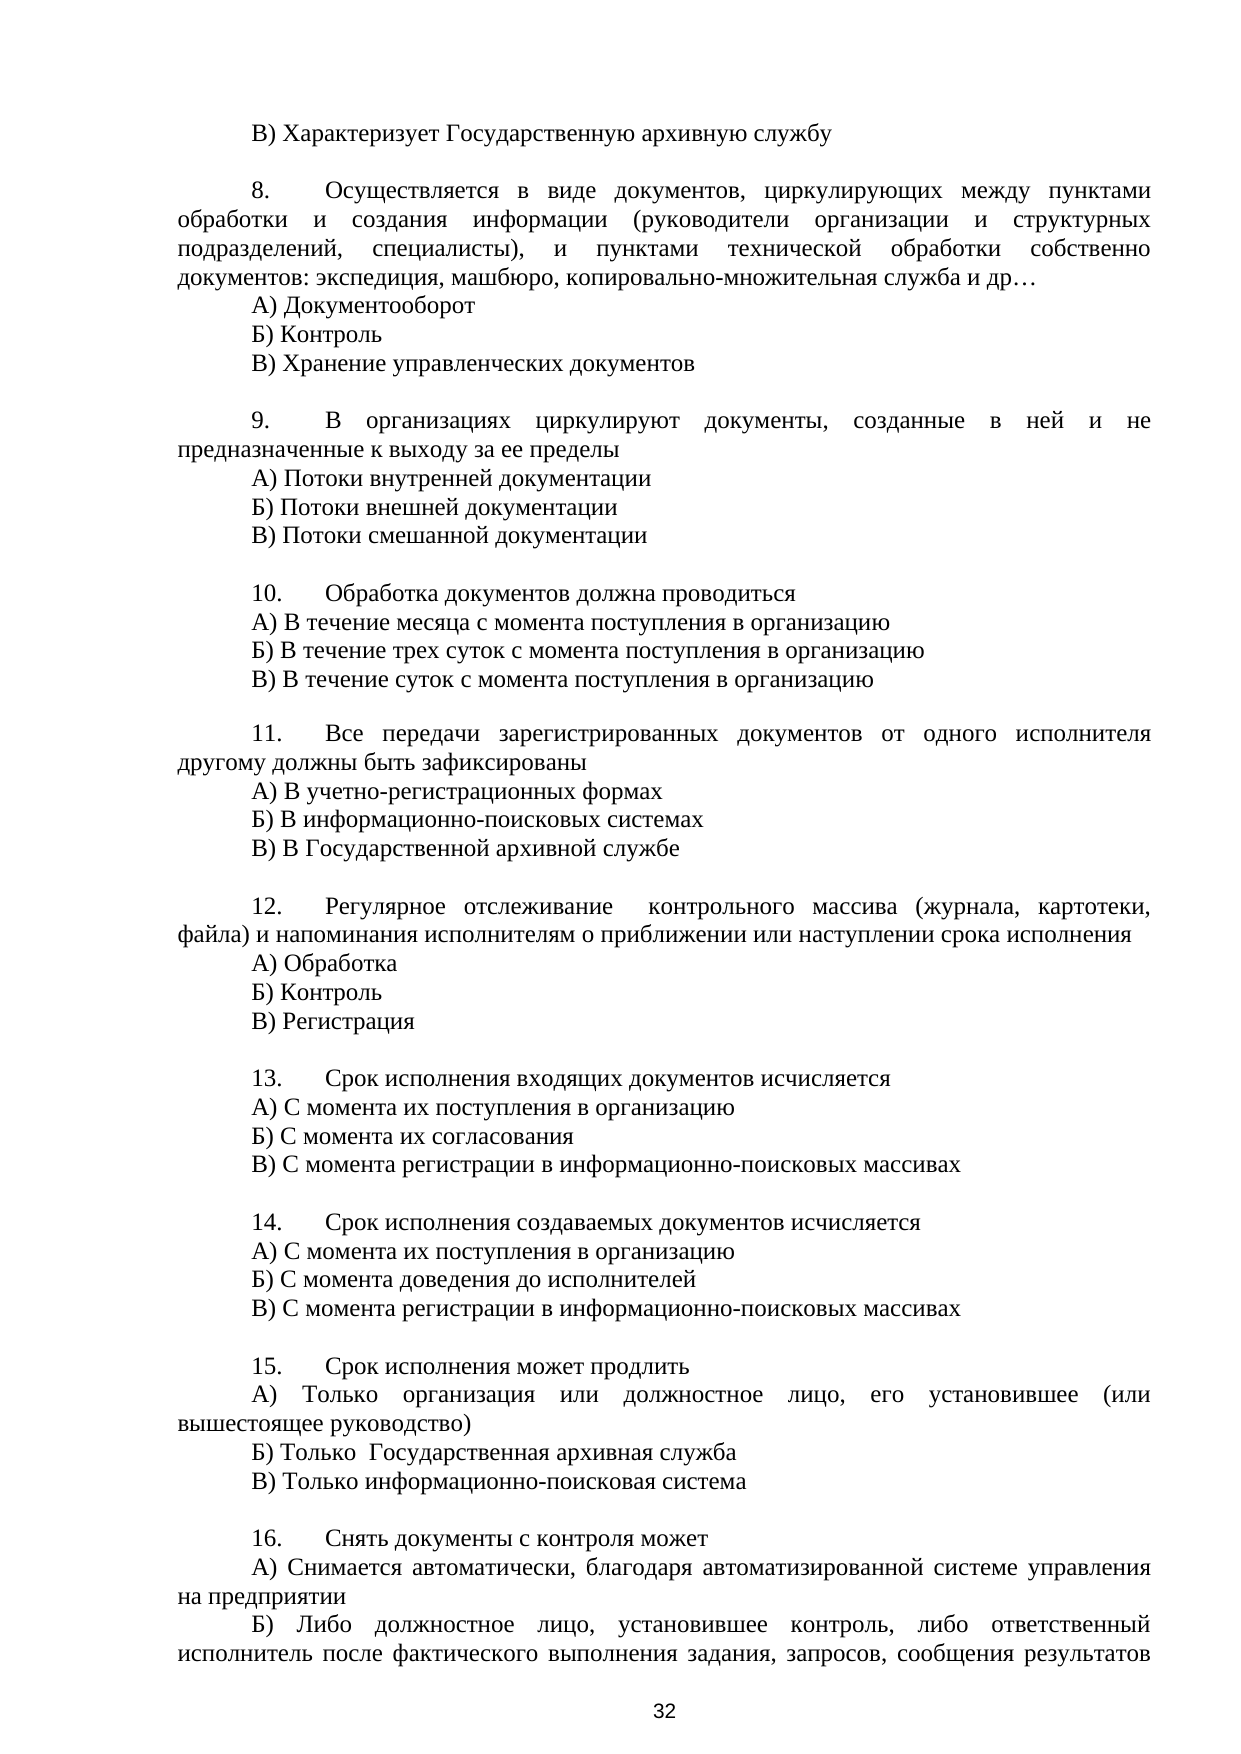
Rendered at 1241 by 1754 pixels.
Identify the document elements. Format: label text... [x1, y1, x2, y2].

text А) С момента их поступления в организацию [177, 1092, 1152, 1121]
text В) Регистрация [177, 1006, 1152, 1034]
list Срок исполнения может продлить [177, 1351, 1152, 1379]
text А) Снимается автоматически, благодаря автоматизированной системе управления на предприятии [177, 1552, 1152, 1609]
list Срок исполнения создаваемых документов исчисляется [177, 1207, 1152, 1236]
text В) Характеризует Государственную архивную службу [177, 118, 1152, 147]
text Б) С момента доведения до исполнителей [177, 1264, 1152, 1293]
list Регулярное отслеживание контрольного массива (журнала, картотеки, файла) и напоминания исполнителям о приближении или наступлении срока исполнения [177, 891, 1152, 948]
list Снять документы с контроля может [177, 1523, 1152, 1552]
text В) Только информационно-поисковая система [177, 1466, 1152, 1494]
text В) В течение суток с момента поступления в организацию [177, 664, 1152, 693]
text Б) С момента их согласования [177, 1121, 1152, 1149]
text В) Хранение управленческих документов [177, 348, 1152, 377]
text А) В учетно-регистрационных формах [177, 776, 1152, 804]
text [177, 1609, 1152, 1667]
list Срок исполнения входящих документов исчисляется [177, 1063, 1152, 1092]
text Б) Только Государственная архивная служба [177, 1437, 1152, 1466]
list Обработка документов должна проводиться [177, 578, 1152, 607]
text А) Документооборот [177, 291, 1152, 319]
text В) С момента регистрации в информационно-поисковых массивах [177, 1293, 1152, 1322]
text Б) Потоки внешней документации [177, 492, 1152, 521]
text А) В течение месяца с момента поступления в организацию [177, 607, 1152, 636]
list В организациях циркулируют документы, созданные в ней и не предназначенные к выходу за ее пределы [177, 406, 1152, 463]
list Все передачи зарегистрированных документов от одного исполнителя другому должны быть зафиксированы [177, 718, 1152, 776]
text Б) Контроль [177, 319, 1152, 348]
text А) С момента их поступления в организацию [177, 1236, 1152, 1264]
text В) Потоки смешанной документации [177, 521, 1152, 549]
text А) Только организация или должностное лицо, его установившее (или вышестоящее руководство) [177, 1379, 1152, 1437]
text В) С момента регистрации в информационно-поисковых массивах [177, 1149, 1152, 1178]
text А) Потоки внутренней документации [177, 463, 1152, 492]
list Осуществляется в виде документов, циркулирующих между пунктами обработки и создания информации (руководители организации и структурных подразделений, специалисты), и пунктами технической обработки собственно документов: экспедиция, машбюро, копировально-множительная служба и др… [177, 176, 1152, 291]
text Б) В течение трех суток с момента поступления в организацию [177, 636, 1152, 664]
text А) Обработка [177, 948, 1152, 977]
text Б) В информационно-поисковых системах [177, 804, 1152, 833]
text Б) Контроль [177, 977, 1152, 1006]
text В) В Государственной архивной службе [177, 833, 1152, 862]
